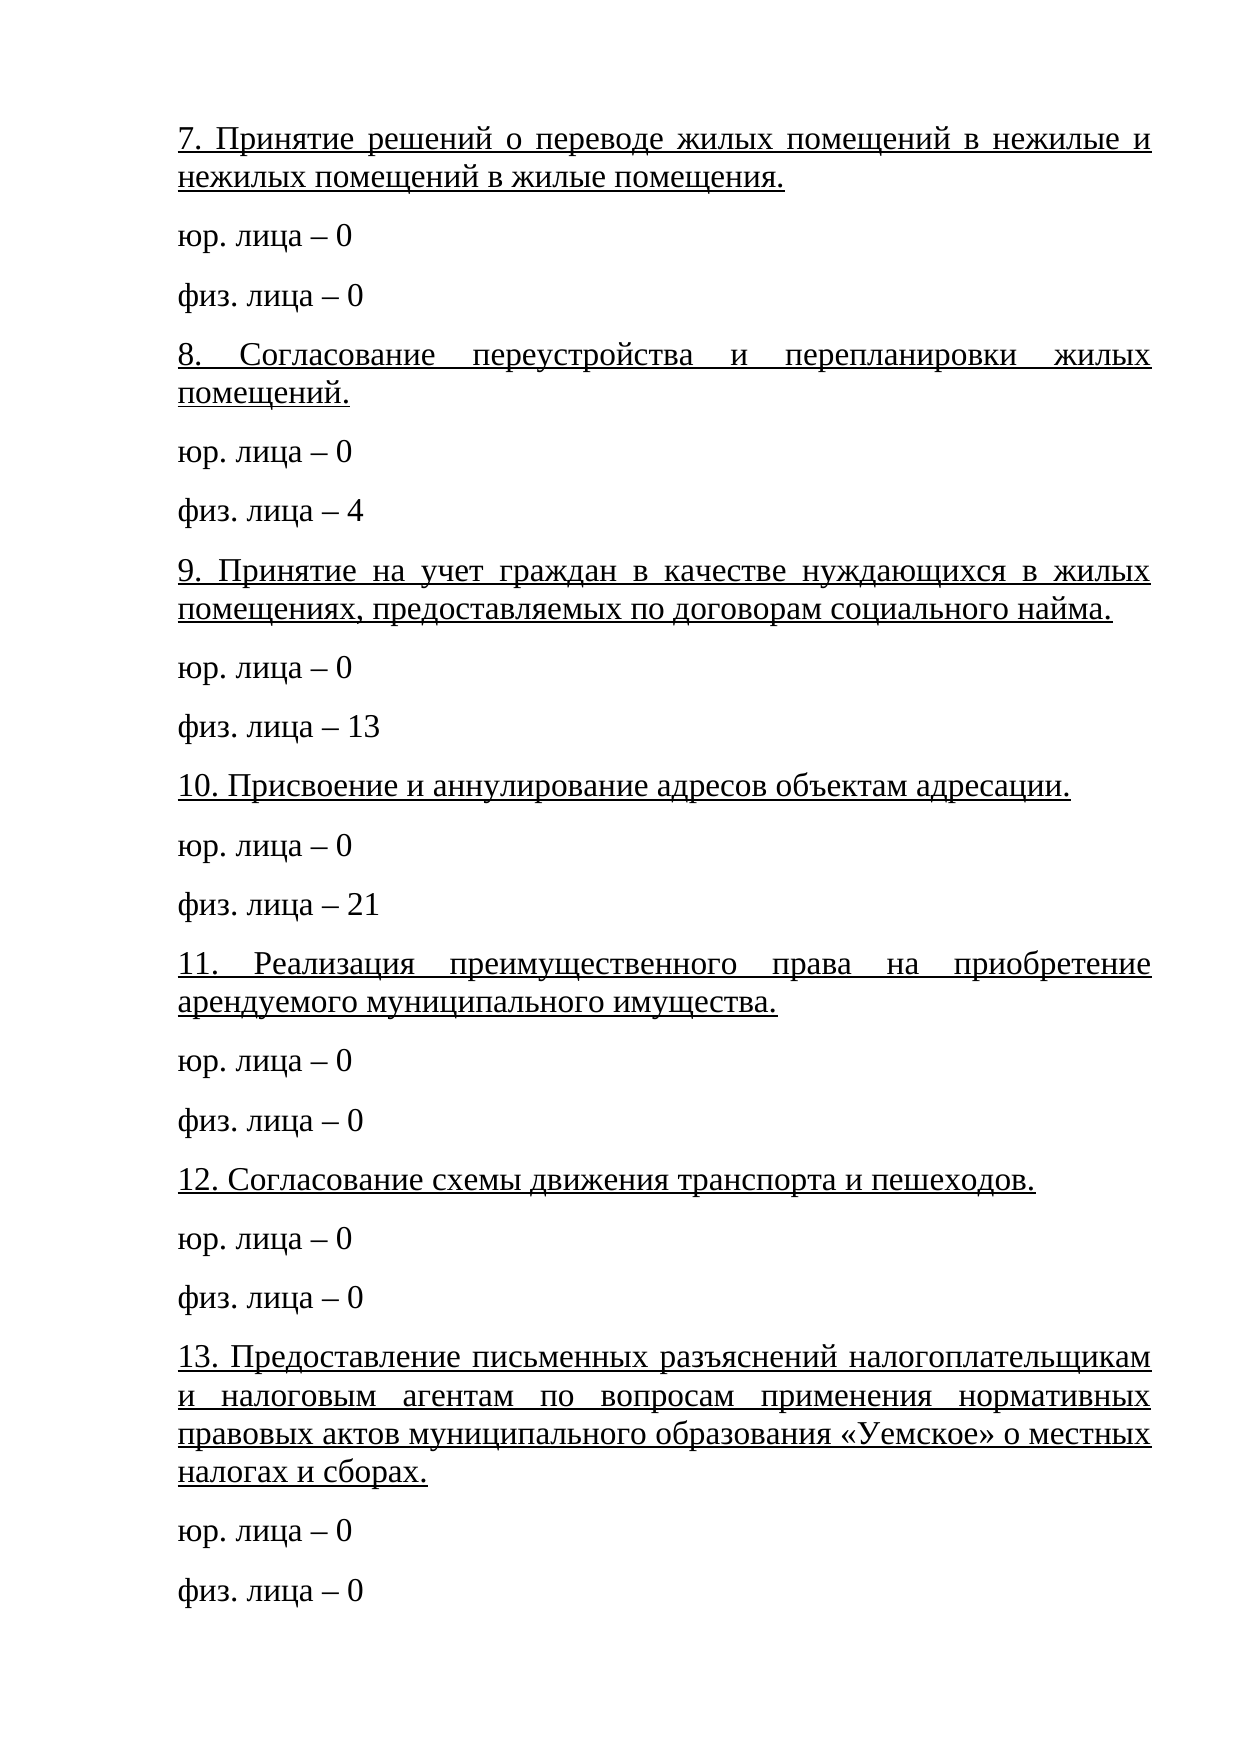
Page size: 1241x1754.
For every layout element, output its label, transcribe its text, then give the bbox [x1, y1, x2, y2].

text юр. лица – 0 [177, 1041, 1152, 1079]
text физ. лица – 21 [177, 884, 1152, 922]
text юр. лица – 0 [177, 647, 1152, 686]
text 11. Реализация преимущественного права на приобретение арендуемого муниципального имущества. [177, 977, 1152, 1020]
text физ. лица – 0 [177, 1277, 1152, 1316]
text физ. лица – 0 [177, 1570, 1152, 1608]
text 12. Согласование схемы движения транспорта и пешеходов. [177, 1159, 1152, 1197]
text юр. лица – 0 [177, 825, 1152, 863]
text 13. Предоставление письменных разъяснений налогоплательщикам и налоговым агентам по вопросам применения нормативных правовых актов муниципального образования «Уемское» о местных налогах и сборах. [177, 1336, 1152, 1370]
text юр. лица – 0 [177, 216, 1152, 254]
text 8. Согласование переустройства и перепланировки жилых помещений. [177, 368, 1152, 411]
text 10. Присвоение и аннулирование адресов объектам адресации. [177, 766, 1152, 804]
text физ. лица – 0 [177, 1100, 1152, 1138]
text 13. Предоставление письменных разъяснений налогоплательщикам и налоговым агентам по вопросам применения нормативных правовых актов муниципального образования «Уемское» о местных налогах и сборах. [177, 1447, 1152, 1490]
text физ. лица – 4 [177, 491, 1152, 529]
text 9. Принятие на учет граждан в качестве нуждающихся в жилых помещениях, предоставляемых по договорам социального найма. [177, 550, 1152, 626]
text юр. лица – 0 [177, 431, 1152, 470]
text юр. лица – 0 [177, 1511, 1152, 1549]
text 7. Принятие решений о переводе жилых помещений в нежилые и нежилых помещений в жилые помещения. [177, 152, 1152, 195]
text 8. Согласование переустройства и перепланировки жилых помещений. [177, 334, 1152, 367]
text 7. Принятие решений о переводе жилых помещений в нежилые и нежилых помещений в жилые помещения. [177, 118, 1152, 151]
text 11. Реализация преимущественного права на приобретение арендуемого муниципального имущества. [177, 943, 1152, 976]
text 13. Предоставление письменных разъяснений налогоплательщикам и налоговым агентам по вопросам применения нормативных правовых актов муниципального образования «Уемское» о местных налогах и сборах. [177, 1371, 1152, 1446]
text физ. лица – 0 [177, 275, 1152, 313]
text юр. лица – 0 [177, 1218, 1152, 1256]
text физ. лица – 13 [177, 706, 1152, 745]
